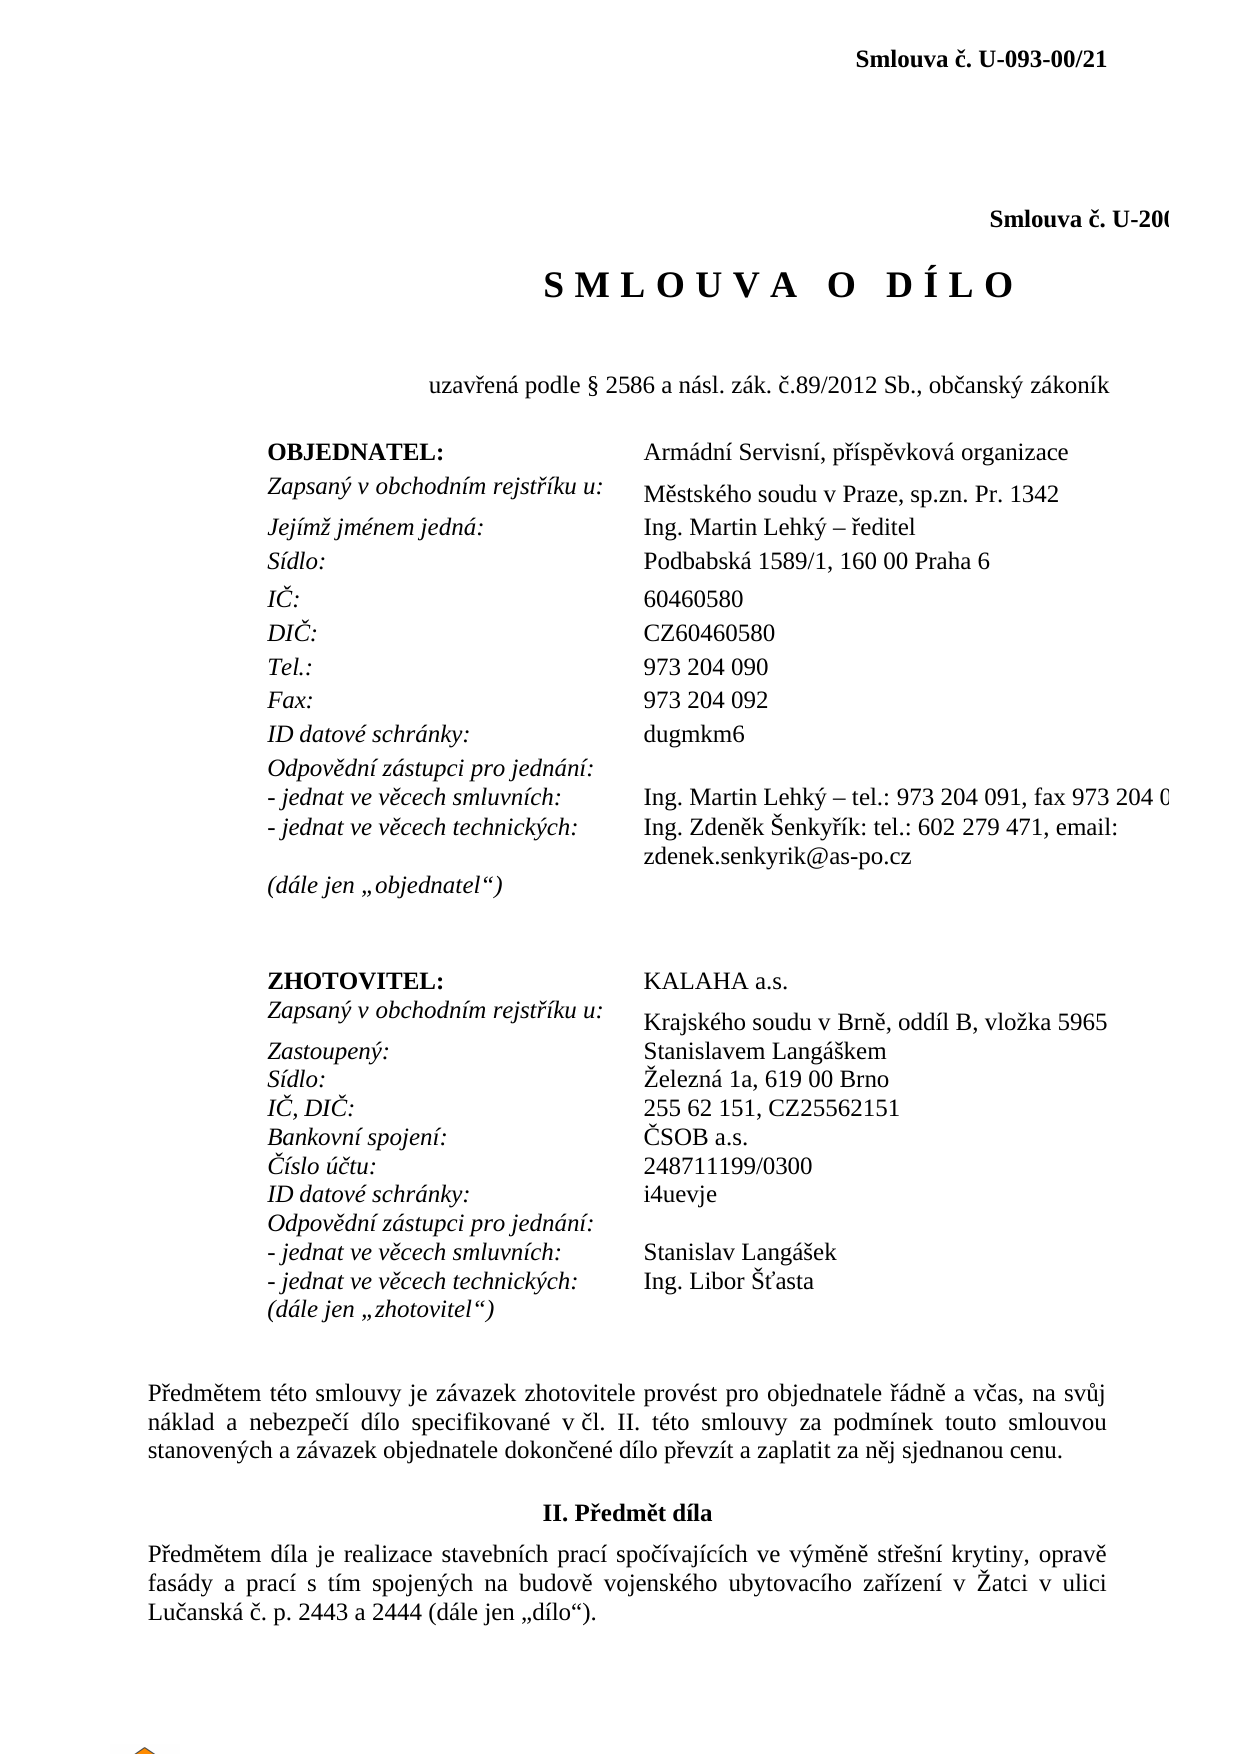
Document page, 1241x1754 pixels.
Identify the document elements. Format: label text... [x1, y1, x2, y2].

text Předmětem této smlouvy je závazek zhotovitele provést pro objednatele řádně a včas, na svůj náklad a nebezpečí dílo specifikované v čl. II. této smlouvy za podmínek touto smlouvou stanovených a závazek objednatele dokončené dílo převzít a zaplatit za něj sjednanou cenu. [148, 1378, 1107, 1464]
subtitle II. Předmět díla [148, 1498, 1107, 1527]
text Předmětem díla je realizace stavebních prací spočívajících ve výměně střešní krytiny, opravě fasády a prací s tím spojených na budově vojenského ubytovacího zařízení v Žatci v ulici Lučanská č. p. 2443 a 2444 (dále jen „dílo“). [148, 1539, 1107, 1626]
picture [109, 1744, 180, 1754]
